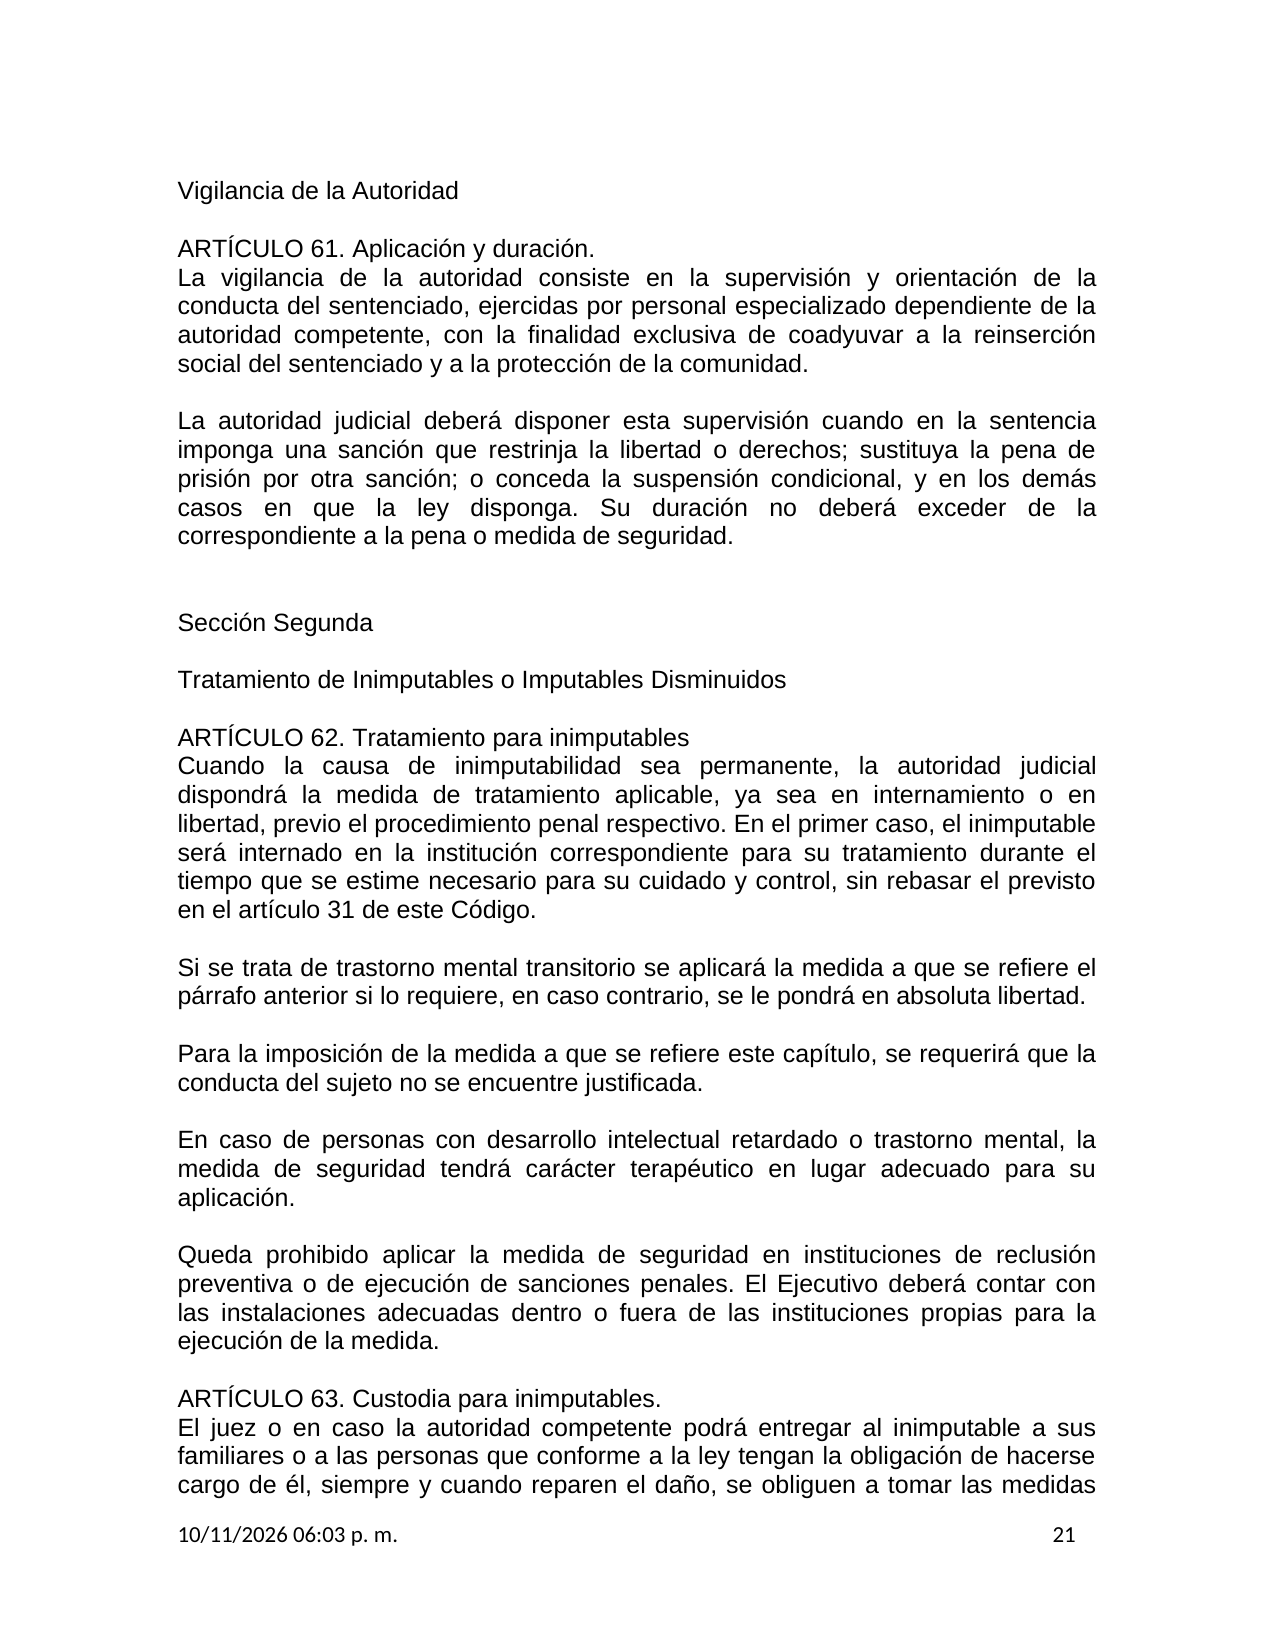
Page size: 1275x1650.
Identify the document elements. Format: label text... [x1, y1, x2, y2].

text Vigilancia de la Autoridad [177, 176, 1098, 205]
text Sección Segunda [177, 608, 1098, 636]
text Queda prohibido aplicar la medida de seguridad en instituciones de reclusión preventiva o de ejecución de sanciones penales. El Ejecutivo deberá contar con las instalaciones adecuadas dentro o fuera de las instituciones propias para la ejecución de la medida. [177, 1240, 1098, 1355]
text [177, 1413, 1098, 1499]
text En caso de personas con desarrollo intelectual retardado o trastorno mental, la medida de seguridad tendrá carácter terapéutico en lugar adecuado para su aplicación. [177, 1125, 1098, 1211]
text ARTÍCULO 63. Custodia para inimputables. [177, 1384, 1098, 1413]
text Cuando la causa de inimputabilidad sea permanente, la autoridad judicial dispondrá la medida de tratamiento aplicable, ya sea en internamiento o en libertad, previo el procedimiento penal respectivo. En el primer caso, el inimputable será internado en la institución correspondiente para su tratamiento durante el tiempo que se estime necesario para su cuidado y control, sin rebasar el previsto en el artículo 31 de este Código. [177, 751, 1098, 924]
text La autoridad judicial deberá disponer esta supervisión cuando en la sentencia imponga una sanción que restrinja la libertad o derechos; sustituya la pena de prisión por otra sanción; o conceda la suspensión condicional, y en los demás casos en que la ley disponga. Su duración no deberá exceder de la correspondiente a la pena o medida de seguridad. [177, 406, 1098, 550]
text Si se trata de trastorno mental transitorio se aplicará la medida a que se refiere el párrafo anterior si lo requiere, en caso contrario, se le pondrá en absoluta libertad. [177, 953, 1098, 1010]
text Tratamiento de Inimputables o Imputables Disminuidos [177, 665, 1098, 694]
text Para la imposición de la medida a que se refiere este capítulo, se requerirá que la conducta del sujeto no se encuentre justificada. [177, 1039, 1098, 1096]
text ARTÍCULO 61. Aplicación y duración. [177, 234, 1098, 263]
text ARTÍCULO 62. Tratamiento para inimputables [177, 723, 1098, 751]
text La vigilancia de la autoridad consiste en la supervisión y orientación de la conducta del sentenciado, ejercidas por personal especializado dependiente de la autoridad competente, con la finalidad exclusiva de coadyuvar a la reinserción social del sentenciado y a la protección de la comunidad. [177, 263, 1098, 378]
